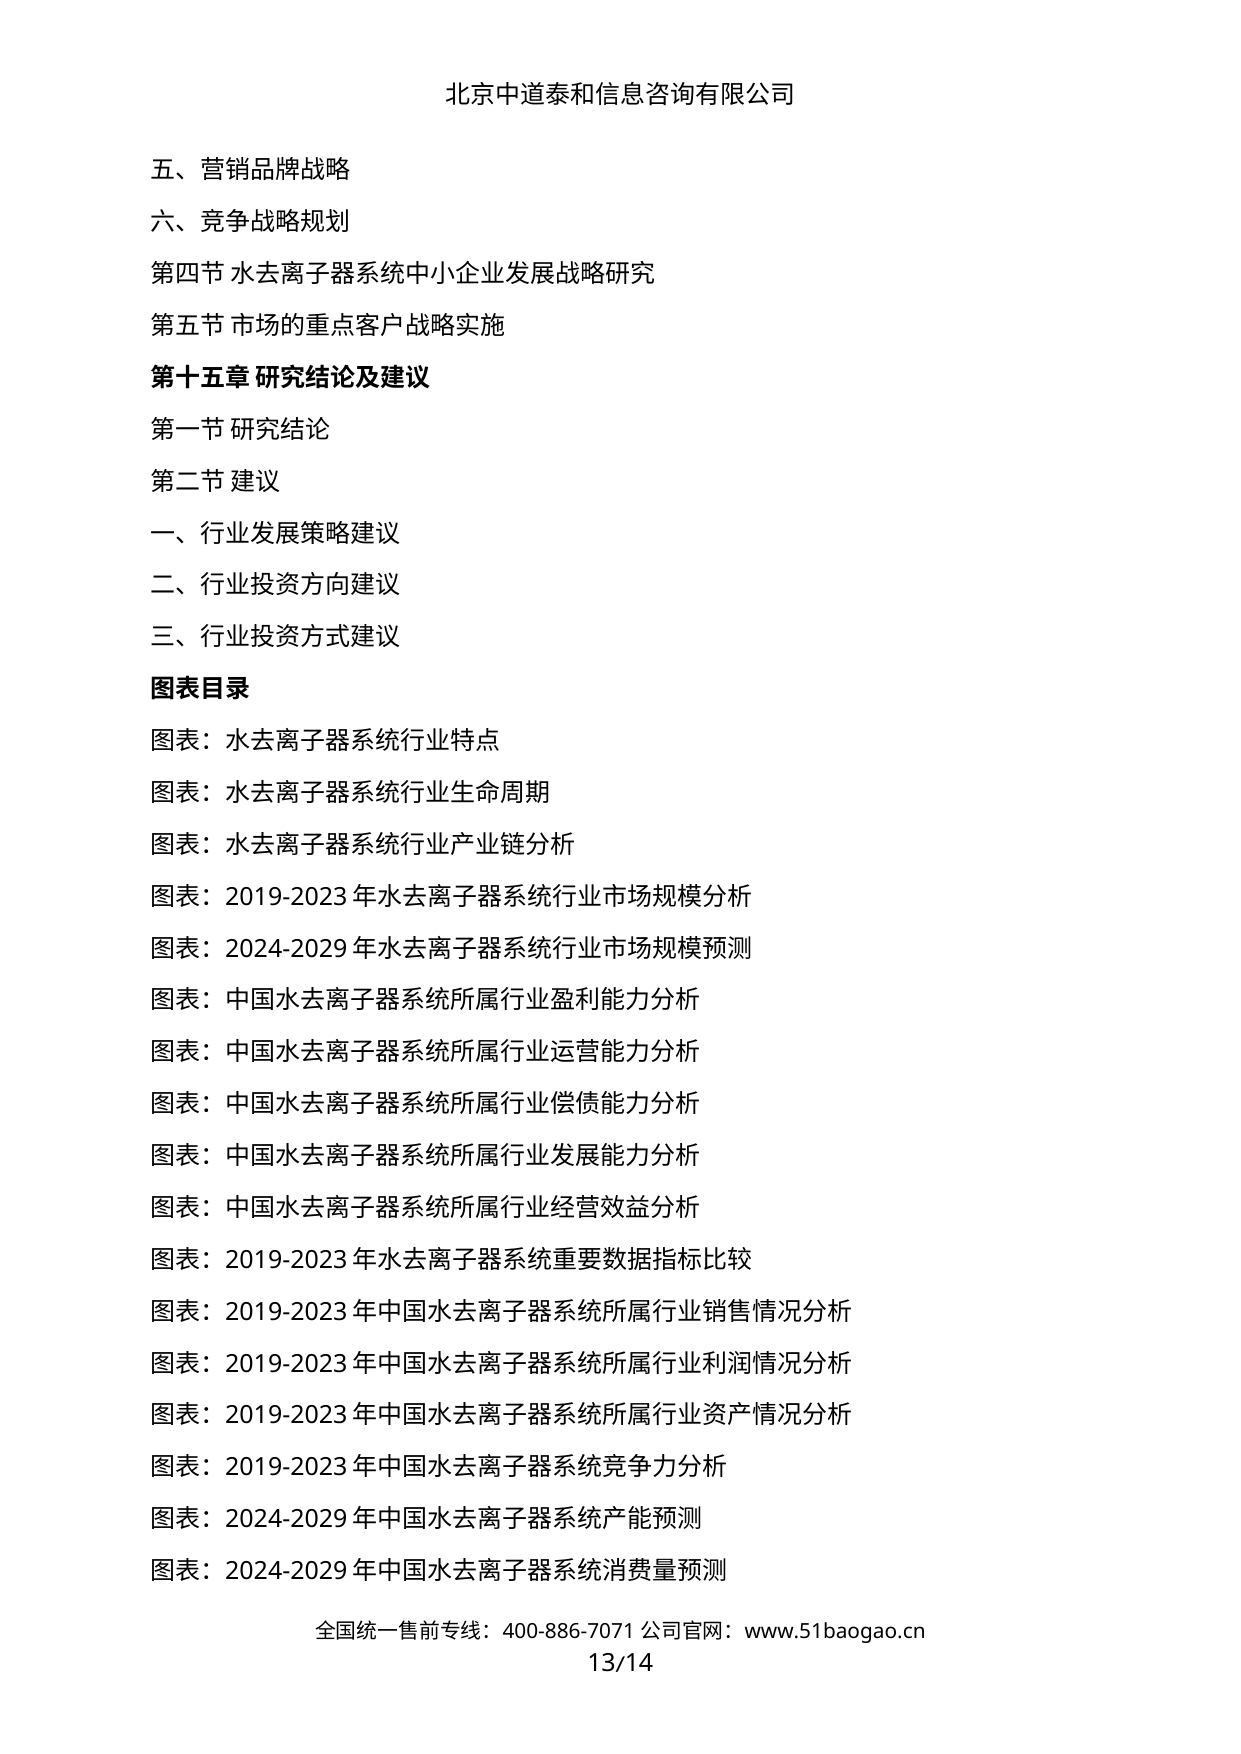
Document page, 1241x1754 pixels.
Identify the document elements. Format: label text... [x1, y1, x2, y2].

text 图表：水去离子器系统行业产业链分析 [150, 824, 1090, 861]
text 一、行业发展策略建议 [150, 513, 1090, 549]
text 第二节 建议 [150, 461, 1090, 497]
text 五、营销品牌战略 [150, 150, 1090, 186]
text 图表：2024-2029年水去离子器系统行业市场规模预测 [150, 928, 1090, 964]
text 图表：2019-2023年中国水去离子器系统所属行业利润情况分析 [150, 1343, 1090, 1379]
text 图表：中国水去离子器系统所属行业发展能力分析 [150, 1136, 1090, 1172]
text 第十五章 研究结论及建议 [150, 357, 1090, 394]
text 第五节 市场的重点客户战略实施 [150, 306, 1090, 342]
text 图表：2019-2023年水去离子器系统行业市场规模分析 [150, 876, 1090, 912]
text 图表：中国水去离子器系统所属行业盈利能力分析 [150, 980, 1090, 1016]
text 图表：中国水去离子器系统所属行业偿债能力分析 [150, 1084, 1090, 1120]
text 第四节 水去离子器系统中小企业发展战略研究 [150, 254, 1090, 290]
text 图表：中国水去离子器系统所属行业运营能力分析 [150, 1032, 1090, 1068]
text 图表：2019-2023年中国水去离子器系统竞争力分析 [150, 1447, 1090, 1483]
text 六、竞争战略规划 [150, 202, 1090, 238]
text 第一节 研究结论 [150, 409, 1090, 446]
text 图表：水去离子器系统行业生命周期 [150, 772, 1090, 809]
text 图表：2024-2029年中国水去离子器系统产能预测 [150, 1499, 1090, 1535]
text 图表：水去离子器系统行业特点 [150, 721, 1090, 757]
text 二、行业投资方向建议 [150, 565, 1090, 601]
text 图表：2019-2023年中国水去离子器系统所属行业资产情况分析 [150, 1395, 1090, 1431]
text 图表目录 [150, 669, 1090, 705]
text 图表：中国水去离子器系统所属行业经营效益分析 [150, 1187, 1090, 1224]
text 图表：2019-2023年水去离子器系统重要数据指标比较 [150, 1239, 1090, 1276]
text 图表：2019-2023年中国水去离子器系统所属行业销售情况分析 [150, 1291, 1090, 1327]
text 图表：2024-2029年中国水去离子器系统消费量预测 [150, 1551, 1090, 1587]
text 三、行业投资方式建议 [150, 617, 1090, 653]
